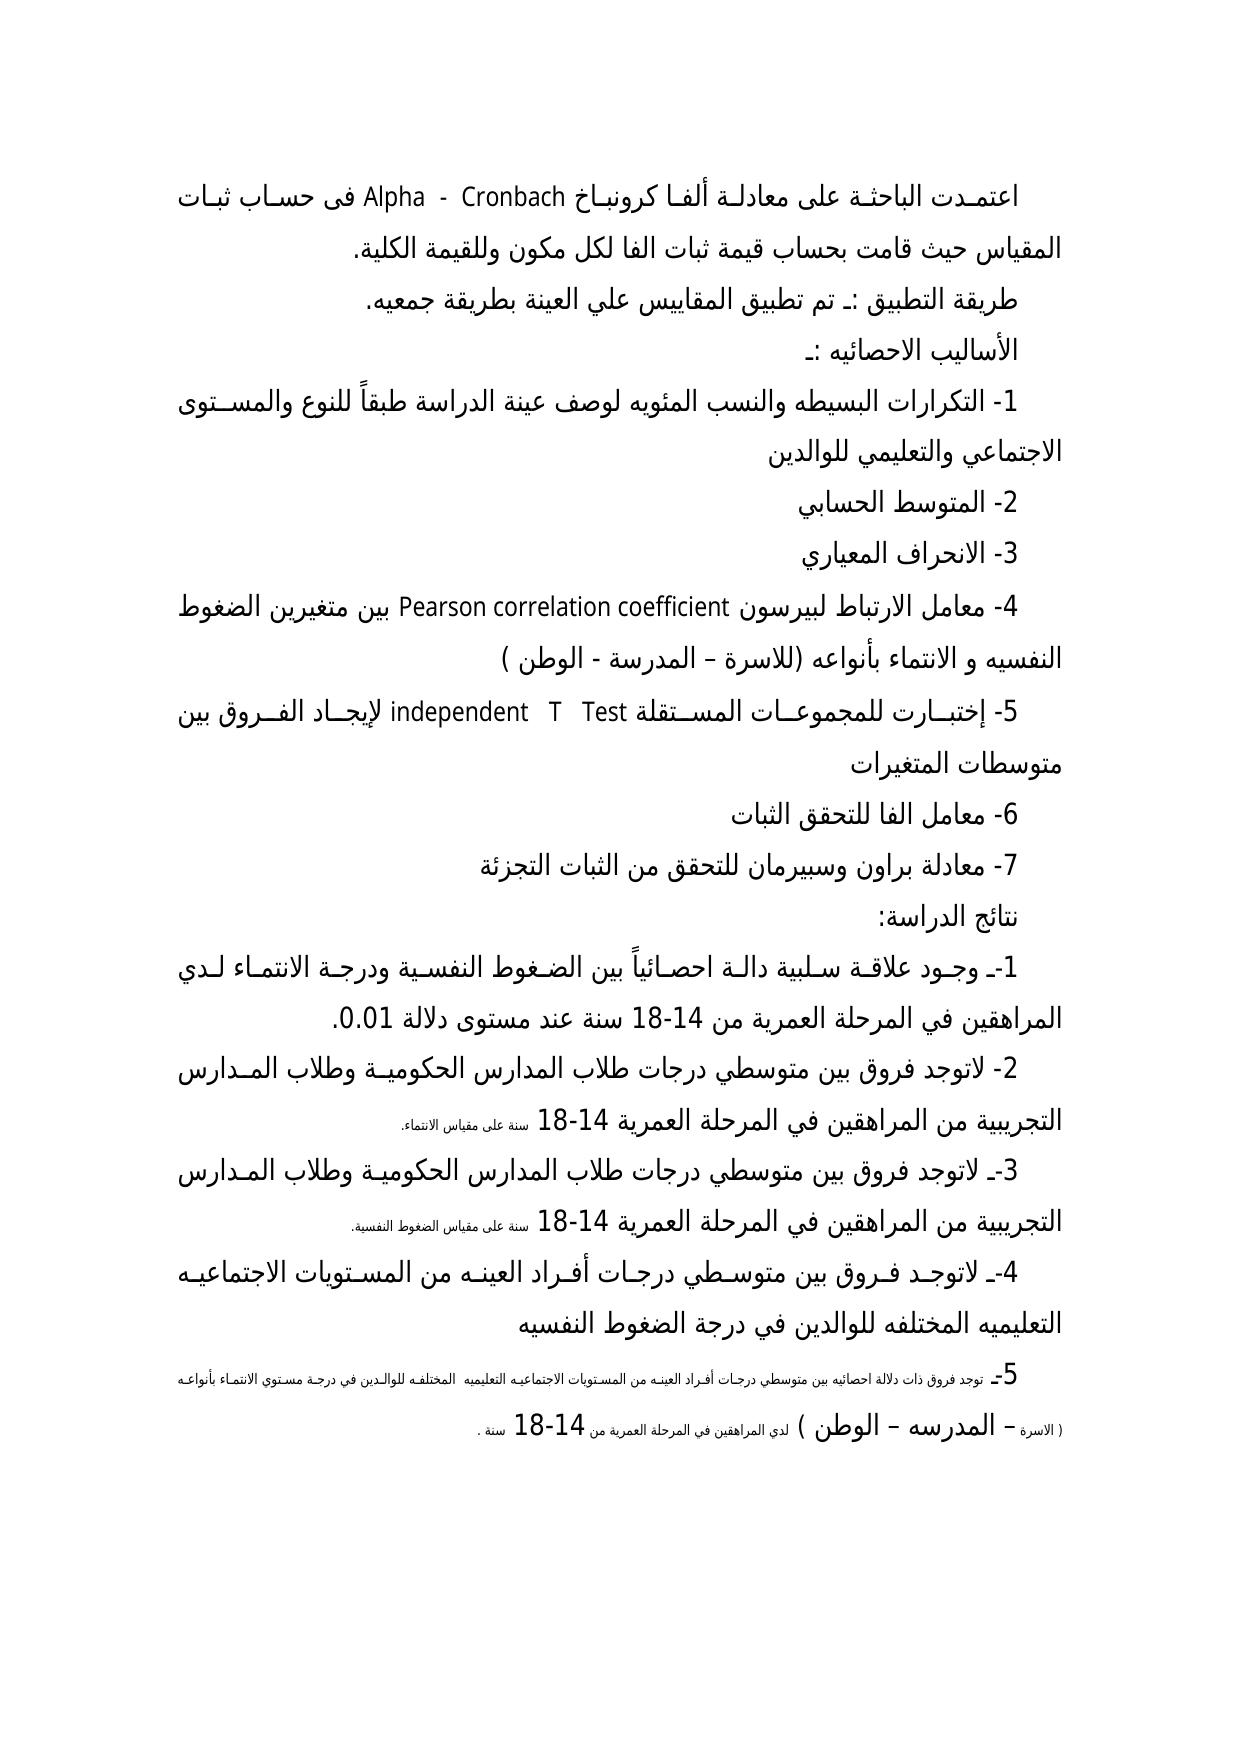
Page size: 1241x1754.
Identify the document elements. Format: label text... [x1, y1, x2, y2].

text 3- لاتوجد فروق بين متوسطي درجات طلاب المدارس الحكومية وطلاب المدارس التجريبية من المراهقين في المرحلة العمرية 14-18 سنة على مقياس الضغوط النفسية. [177, 1154, 1063, 1239]
text 5- توجد فروق ذات دلالة احصائيه بين متوسطي درجات أفراد العينه من المستويات الاجتماعيه التعليميه المختلفه للوالدين في درجة مستوي الانتماء بأنواعه ( الاسرة – المدرسه – الوطن ) لدي المراهقين في المرحلة العمرية من 14-18 سنة . [177, 1357, 1063, 1442]
text الأساليب الاحصائيه :ـ [177, 333, 1063, 367]
text اعتمدت الباحثة على معادلة ألفا كرونباخ Alpha - Cronbach فى حساب ثبات المقياس حيث قامت بحساب قيمة ثبات الفا لكل مكون وللقيمة الكلية. [177, 177, 1063, 265]
text 3- الانحراف المعياري [177, 537, 1063, 571]
text 4- معامل الارتباط لبيرسون Pearson correlation coefficient بين متغيرين الضغوط النفسيه و الانتماء بأنواعه (للاسرة – المدرسة - الوطن ) [177, 588, 1063, 675]
text 4- لاتوجد فروق بين متوسطي درجات أفراد العينه من المستويات الاجتماعيه التعليميه المختلفه للوالدين في درجة الضغوط النفسيه [177, 1256, 1063, 1341]
text 2- لاتوجد فروق بين متوسطي درجات طلاب المدارس الحكومية وطلاب المدارس التجريبية من المراهقين في المرحلة العمرية 14-18 سنة على مقياس الانتماء. [177, 1052, 1063, 1137]
text نتائج الدراسة: [177, 899, 1063, 933]
text 6- معامل الفا للتحقق الثبات [177, 797, 1063, 831]
text 7- معادلة براون وسبيرمان للتحقق من الثبات التجزئة [177, 848, 1063, 882]
text طريقة التطبيق :ـ تم تطبيق المقاييس علي العينة بطريقة جمعيه. [177, 282, 1063, 316]
text 2- المتوسط الحسابي [177, 486, 1063, 520]
text 5- إختبارت للمجموعات المستقلة independent T Test لإيجاد الفروق بين متوسطات المتغيرات [177, 692, 1063, 780]
text 1- التكرارات البسيطه والنسب المئويه لوصف عينة الدراسة طبقاً للنوع والمستوى الاجتماعي والتعليمي للوالدين [177, 384, 1063, 469]
text 1- وجود علاقة سلبية دالة احصائياً بين الضغوط النفسية ودرجة الانتماء لدي المراهقين في المرحلة العمرية من 14-18 سنة عند مستوى دلالة 0.01. [177, 950, 1063, 1035]
